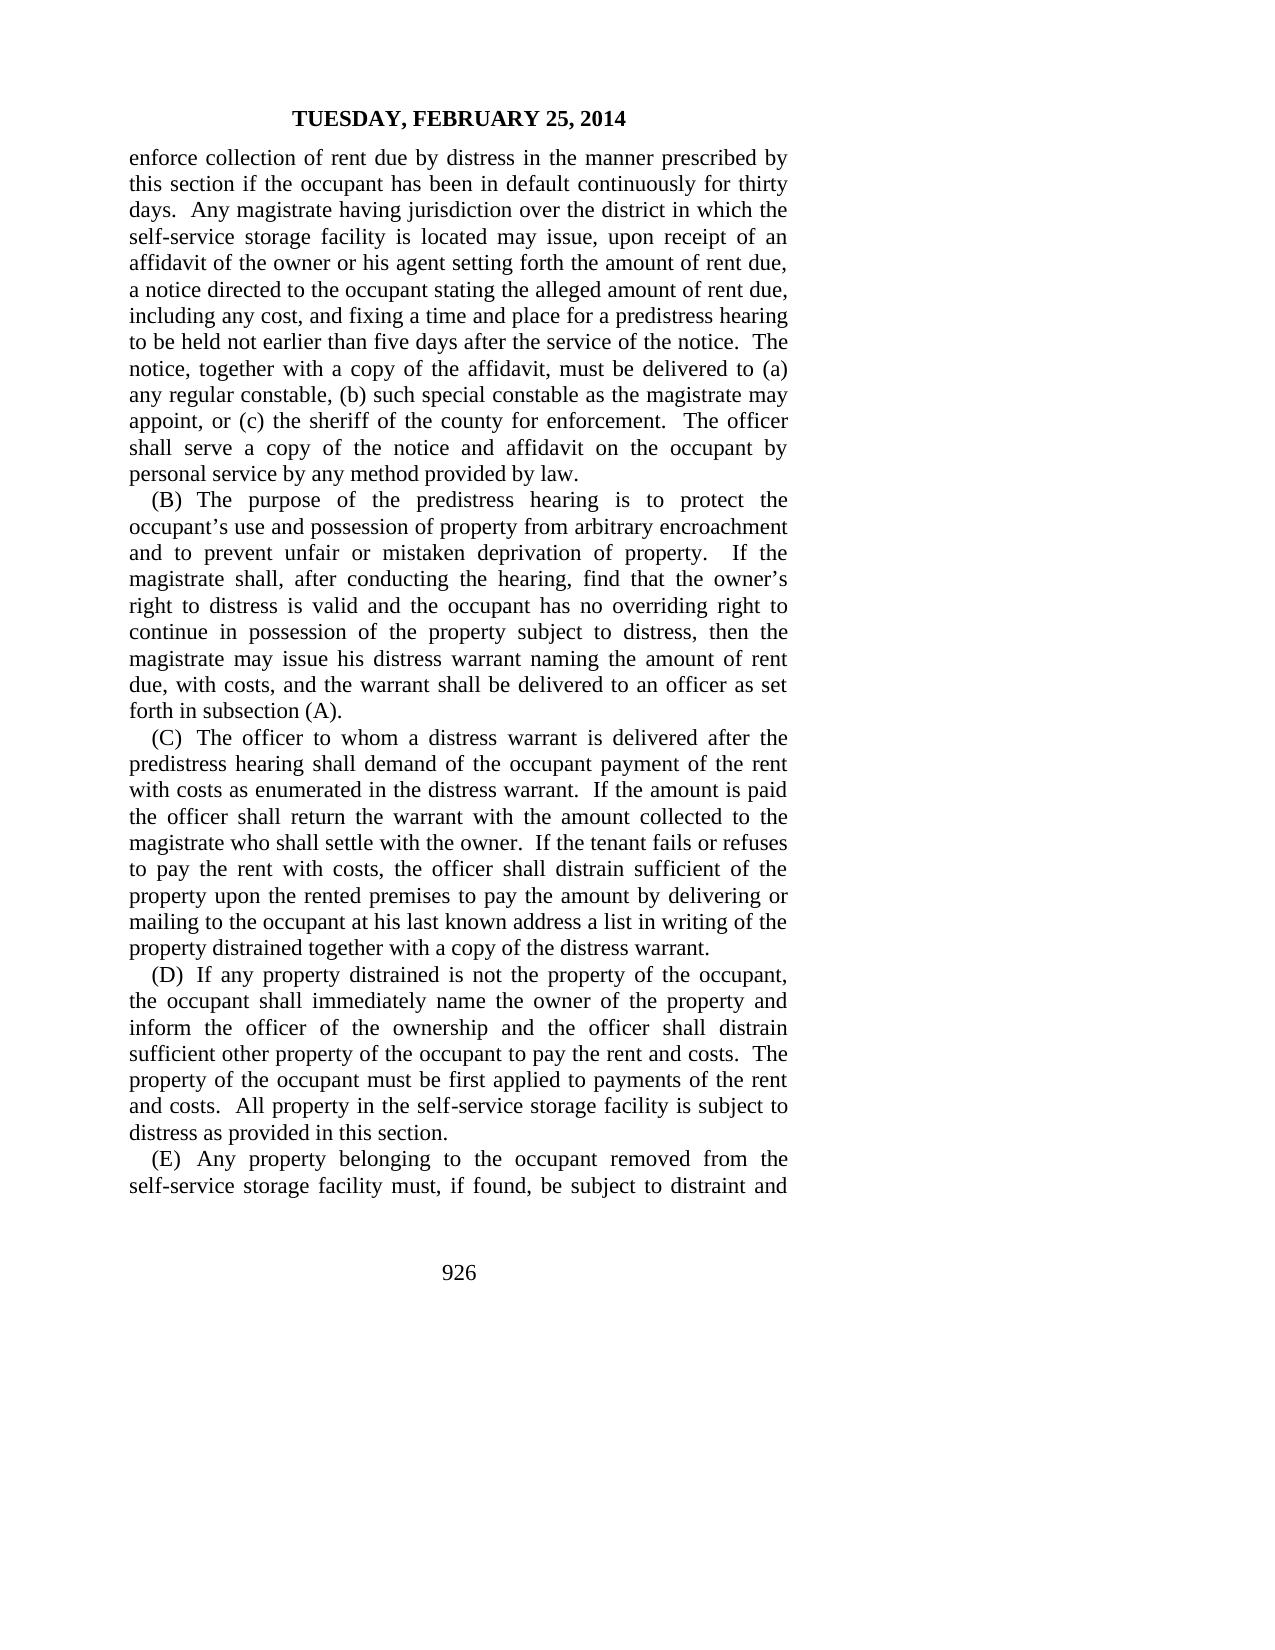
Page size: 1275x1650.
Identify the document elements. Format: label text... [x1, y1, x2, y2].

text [129, 144, 789, 486]
text (D) If any property distrained is not the property of the occupant, the occupant shall immediately name the owner of the property and inform the officer of the ownership and the officer shall distrain sufficient other property of the occupant to pay the rent and costs. The property of the occupant must be first applied to payments of the rent and costs. All property in the self-service storage facility is subject to distress as provided in this section. [129, 961, 789, 1145]
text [129, 1145, 789, 1198]
text (C) The officer to whom a distress warrant is delivered after the predistress hearing shall demand of the occupant payment of the rent with costs as enumerated in the distress warrant. If the amount is paid the officer shall return the warrant with the amount collected to the magistrate who shall settle with the owner. If the tenant fails or refuses to pay the rent with costs, the officer shall distrain sufficient of the property upon the rented premises to pay the amount by delivering or mailing to the occupant at his last known address a list in writing of the property distrained together with a copy of the distress warrant. [129, 724, 789, 961]
text (B) The purpose of the predistress hearing is to protect the occupant’s use and possession of property from arbitrary encroachment and to prevent unfair or mistaken deprivation of property. If the magistrate shall, after conducting the hearing, find that the owner’s right to distress is valid and the occupant has no overriding right to continue in possession of the property subject to distress, then the magistrate may issue his distress warrant naming the amount of rent due, with costs, and the warrant shall be delivered to an officer as set forth in subsection (A). [129, 486, 789, 724]
